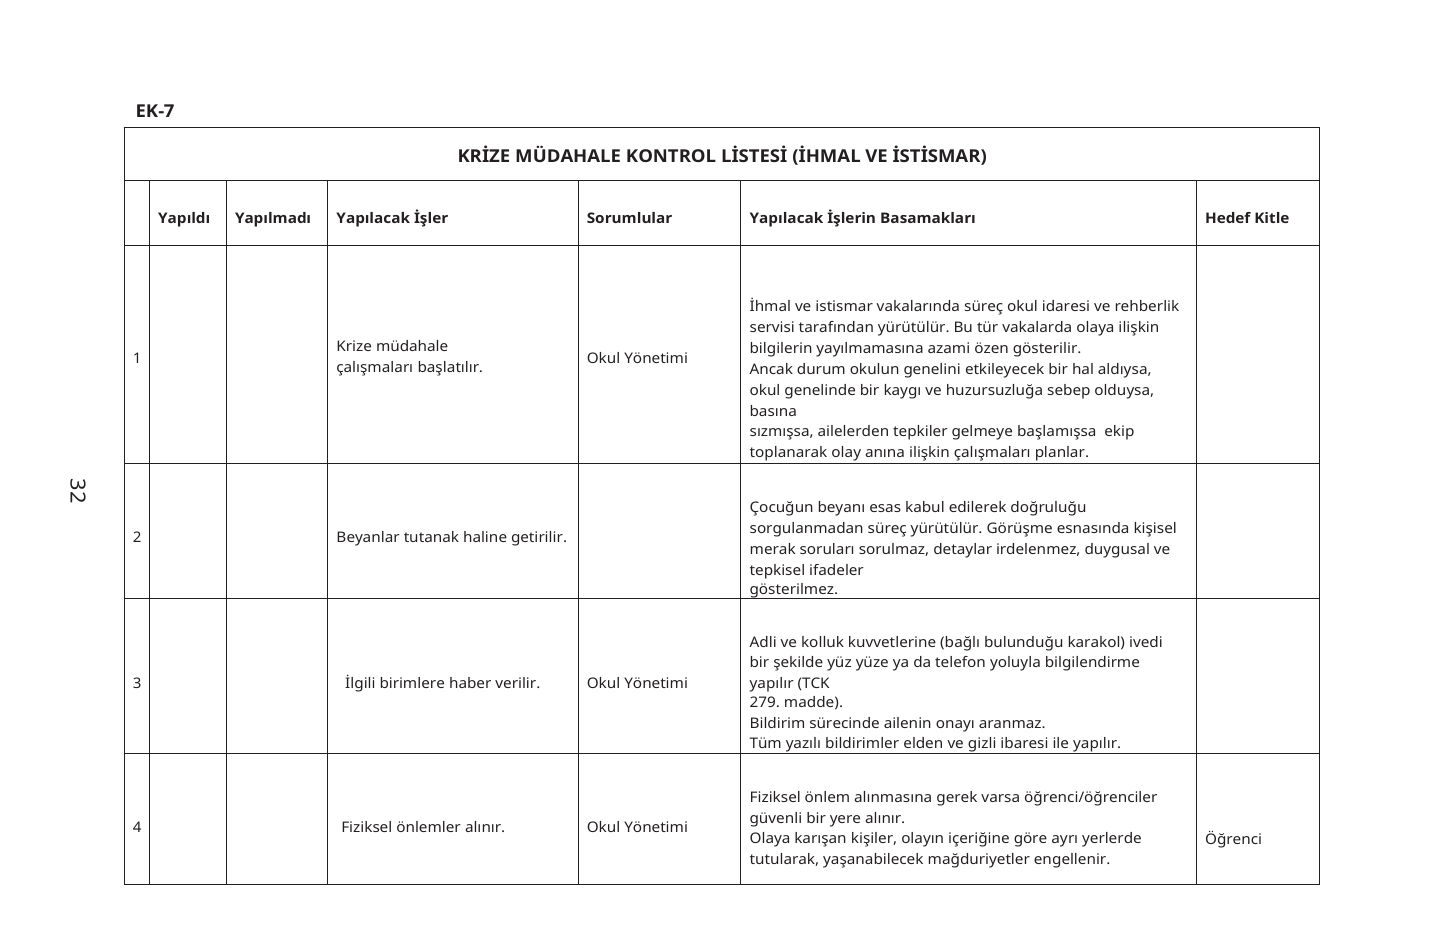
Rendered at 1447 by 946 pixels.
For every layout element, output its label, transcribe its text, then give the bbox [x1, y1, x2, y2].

table_cell [227, 464, 327, 598]
table_cell 2 [125, 464, 149, 598]
table_cell Okul Yönetimi [579, 246, 740, 463]
table_cell [150, 464, 226, 598]
table_cell Hedef Kitle [1197, 181, 1319, 245]
table_cell Sorumlular [579, 181, 740, 245]
table_cell 1 [125, 246, 149, 463]
table_cell Yapılacak İşler [328, 181, 578, 245]
table_cell Fiziksel önlemler alınır. [328, 754, 578, 884]
table_cell Okul Yönetimi [579, 754, 740, 884]
table_cell Yapılacak İşlerin Basamakları [741, 181, 1196, 245]
table_cell [1197, 464, 1319, 598]
table_cell Yapıldı [150, 181, 226, 245]
table_cell [150, 754, 226, 884]
table_cell Krize müdahale çalışmaları başlatılır. [328, 246, 578, 463]
table_cell [227, 246, 327, 463]
table_cell [150, 246, 226, 463]
table_cell [1197, 246, 1319, 463]
table_cell [227, 754, 327, 884]
table_cell Yapılmadı [227, 181, 327, 245]
table_cell İlgili birimlere haber verilir. [328, 599, 578, 753]
text EK-7 [135, 99, 1361, 123]
table_cell [1197, 599, 1319, 753]
table_cell [579, 464, 740, 598]
table_cell Öğrenci [1197, 754, 1319, 884]
table_cell 4 [125, 754, 149, 884]
table_cell Çocuğun beyanı esas kabul edilerek doğruluğu sorgulanmadan süreç yürütülür. Görüşme esnasında kişisel merak soruları sorulmaz, detaylar irdelenmez, duygusal ve tepkisel ifadeler gösterilmez. [741, 464, 1196, 598]
table_cell [227, 599, 327, 753]
table_header KRİZE MÜDAHALE KONTROL LİSTESİ (İHMAL VE İSTİSMAR) [125, 128, 1319, 180]
table_cell 3 [125, 599, 149, 753]
table_cell Okul Yönetimi [579, 599, 740, 753]
table_cell Beyanlar tutanak haline getirilir. [328, 464, 578, 598]
table_cell [150, 599, 226, 753]
table_cell İhmal ve istismar vakalarında süreç okul idaresi ve rehberlik servisi tarafından yürütülür. Bu tür vakalarda olaya ilişkin bilgilerin yayılmamasına azami özen gösterilir. Ancak durum okulun genelini etkileyecek bir hal aldıysa, okul genelinde bir kaygı ve huzursuzluğa sebep olduysa, basına sızmışsa, ailelerden tepkiler gelmeye başlamışsa ekip toplanarak olay anına ilişkin çalışmaları planlar. [741, 246, 1196, 463]
table_cell [125, 181, 149, 245]
table_cell Adli ve kolluk kuvvetlerine (bağlı bulunduğu karakol) ivedi bir şekilde yüz yüze ya da telefon yoluyla bilgilendirme yapılır (TCK 279. madde). Bildirim sürecinde ailenin onayı aranmaz. Tüm yazılı bildirimler elden ve gizli ibaresi ile yapılır. [741, 599, 1196, 753]
table_cell Fiziksel önlem alınmasına gerek varsa öğrenci/öğrenciler güvenli bir yere alınır. Olaya karışan kişiler, olayın içeriğine göre ayrı yerlerde tutularak, yaşanabilecek mağduriyetler engellenir. [741, 754, 1196, 884]
